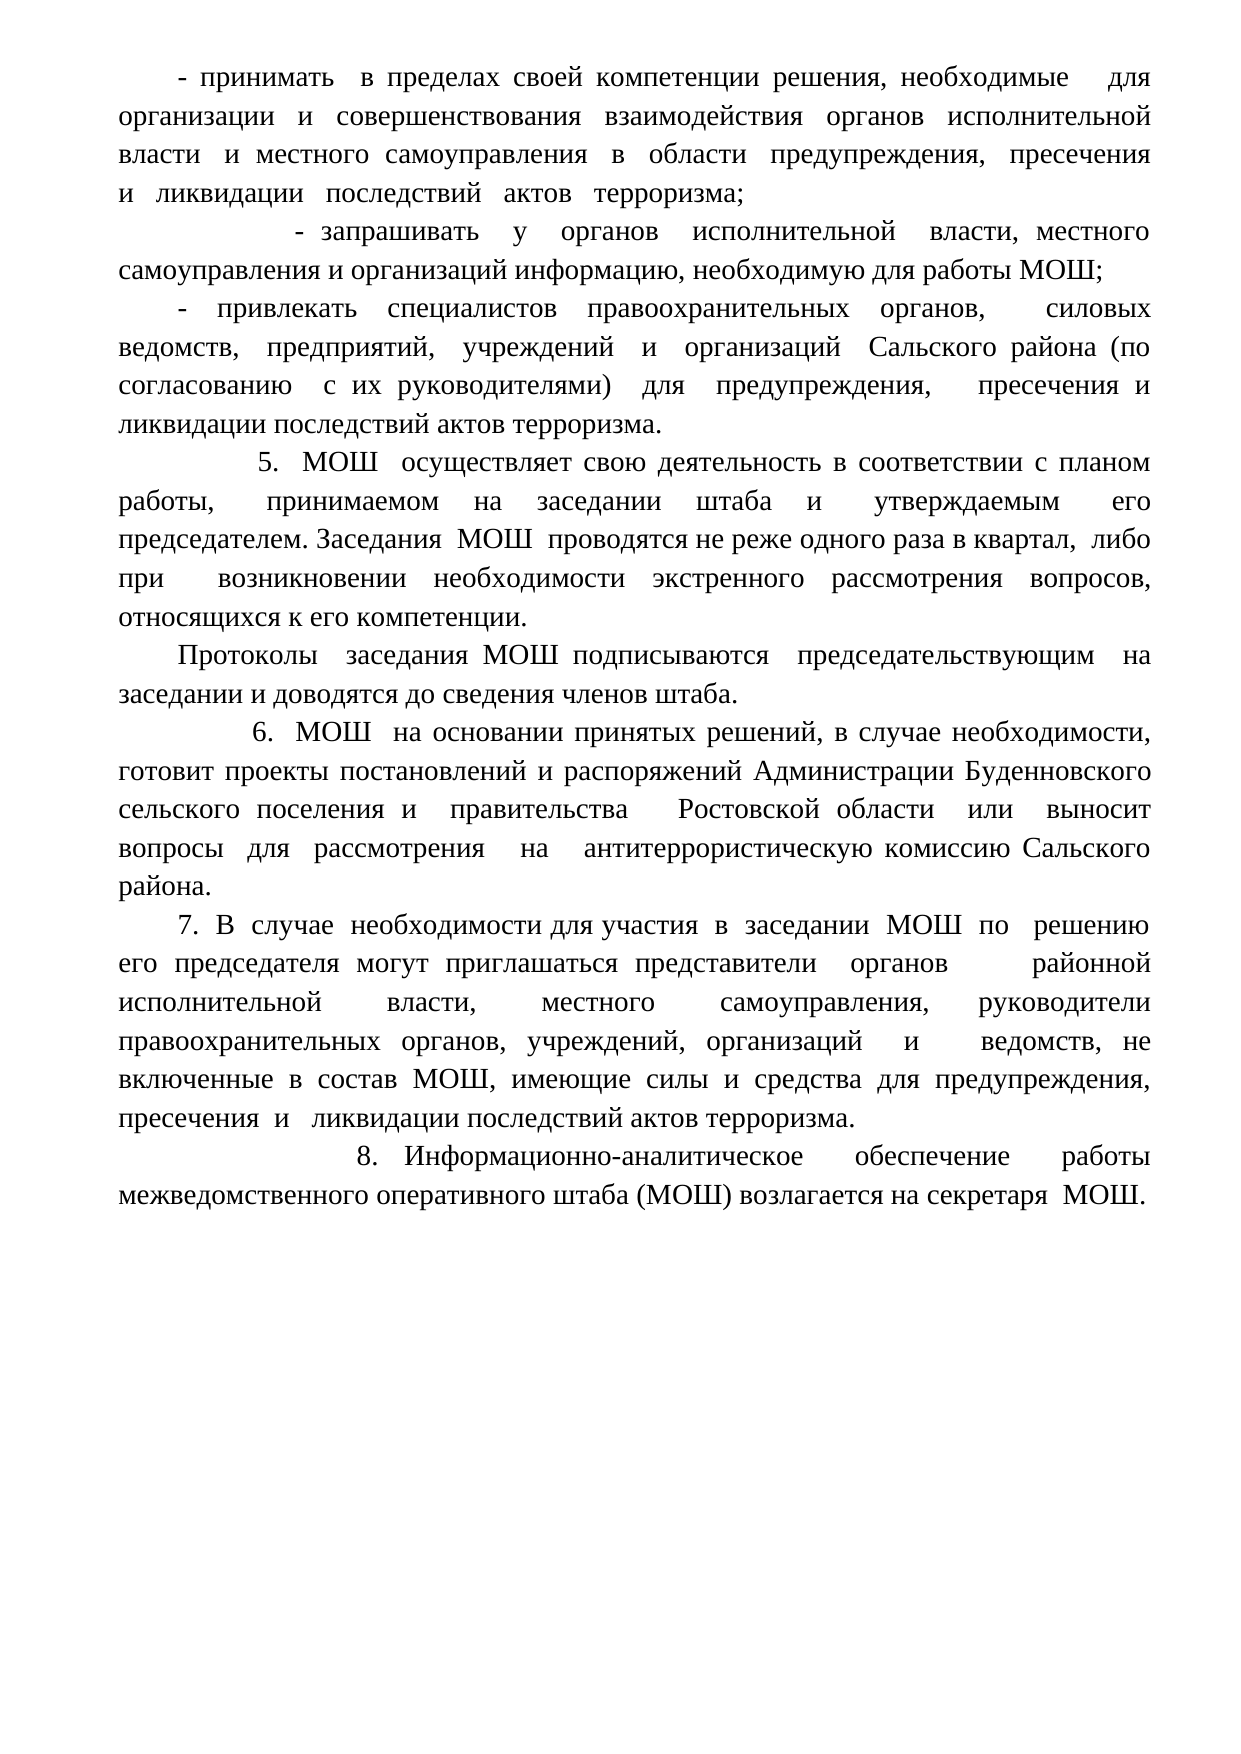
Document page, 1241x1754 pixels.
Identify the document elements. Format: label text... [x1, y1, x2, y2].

text 7. В случае необходимости для участия в заседании МОШ по решению его председателя могут приглашаться представители органов районной исполнительной власти, местного самоуправления, руководители правоохранительных органов, учреждений, организаций и ведомств, не включенные в состав МОШ, имеющие силы и средства для предупреждения, пресечения и ликвидации последствий актов терроризма. [118, 907, 1152, 1133]
text - запрашивать у органов исполнительной власти, местного самоуправления и организаций информацию, необходимую для работы МОШ; [118, 213, 1152, 285]
text 5. МОШ осуществляет свою деятельность в соответствии с планом работы, принимаемом на заседании штаба и утверждаемым его председателем. Заседания МОШ проводятся не реже одного раза в квартал, либо при возникновении необходимости экстренного рассмотрения вопросов, относящихся к его компетенции. [118, 444, 1152, 632]
text - принимать в пределах своей компетенции решения, необходимые для организации и совершенствования взаимодействия органов исполнительной власти и местного самоуправления в области предупреждения, пресечения и ликвидации последствий актов терроризма; [118, 59, 1152, 208]
text 6. МОШ на основании принятых решений, в случае необходимости, готовит проекты постановлений и распоряжений Администрации Буденновского сельского поселения и правительства Ростовской области или выносит вопросы для рассмотрения на антитеррористическую комиссию Сальского района. [118, 714, 1152, 902]
text 8. Информационно-аналитическое обеспечение работы межведомственного оперативного штаба (МОШ) возлагается на секретаря МОШ. [118, 1138, 1152, 1210]
text - привлекать специалистов правоохранительных органов, силовых ведомств, предприятий, учреждений и организаций Сальского района (по согласованию с их руководителями) для предупреждения, пресечения и ликвидации последствий актов терроризма. [118, 290, 1152, 439]
text Протоколы заседания МОШ подписываются председательствующим на заседании и доводятся до сведения членов штаба. [118, 637, 1152, 709]
